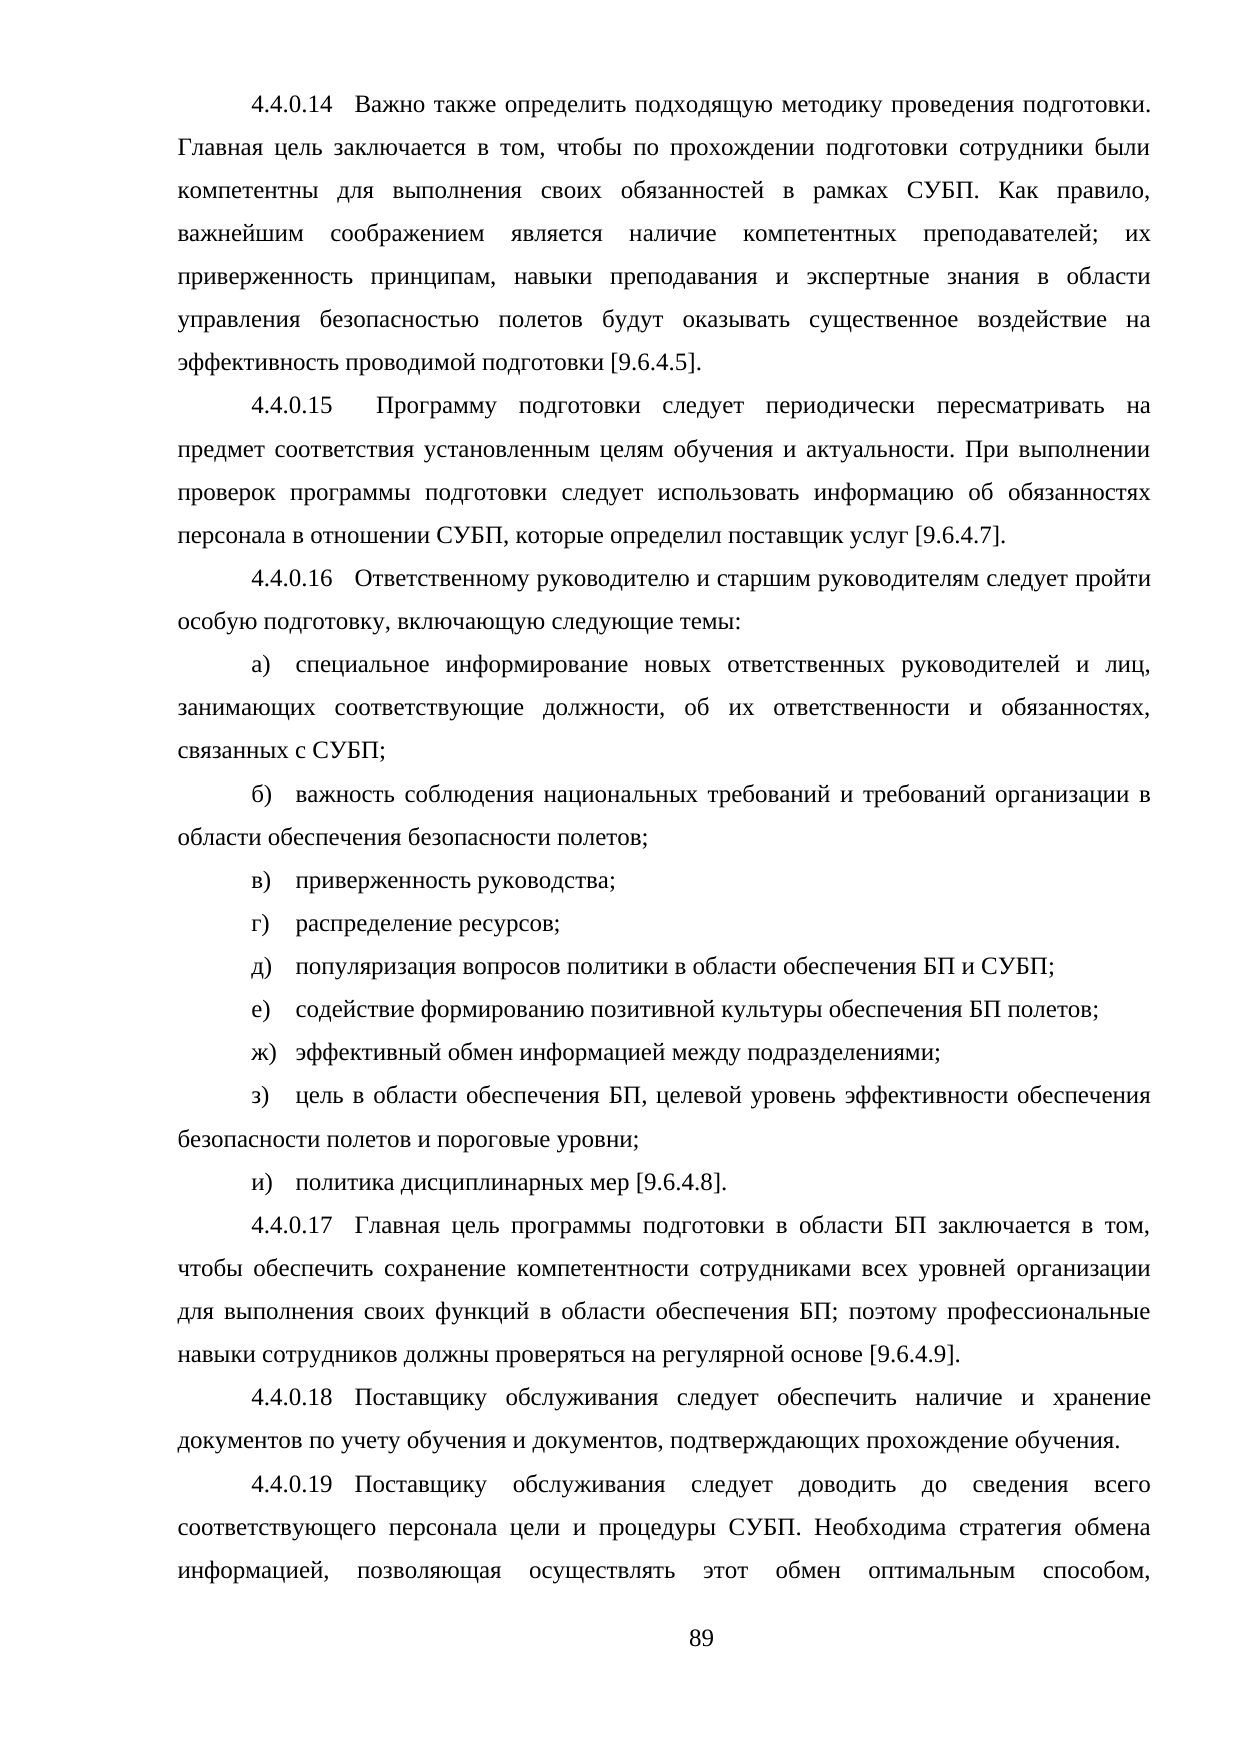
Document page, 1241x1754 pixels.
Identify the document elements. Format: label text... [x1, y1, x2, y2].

list Ответственному руководителю и старшим руководителям следует пройти особую подготовку, включающую следующие темы: [177, 563, 1152, 635]
list важность соблюдения национальных требований и требований организации в области обеспечения безопасности полетов; [177, 779, 1152, 851]
list специальное информирование новых ответственных руководителей и лиц, занимающих соответствующие должности, об их ответственности и обязанностях, связанных с СУБП; [177, 649, 1152, 764]
list распределение ресурсов; [177, 908, 1152, 937]
list содействие формированию позитивной культуры обеспечения БП полетов; [177, 994, 1152, 1023]
list цель в области обеспечения БП, целевой уровень эффективности обеспечения безопасности полетов и пороговые уровни; [177, 1081, 1152, 1152]
list эффективный обмен информацией между подразделениями; [177, 1037, 1152, 1066]
list Поставщику обслуживания следует обеспечить наличие и хранение документов по учету обучения и документов, подтверждающих прохождение обучения. [177, 1382, 1152, 1454]
list популяризация вопросов политики в области обеспечения БП и СУБП; [177, 951, 1152, 980]
list Программу подготовки следует периодически пересматривать на предмет соответствия установленным целям обучения и актуальности. При выполнении проверок программы подготовки следует использовать информацию об обязанностях персонала в отношении СУБП, которые определил поставщик услуг [9.6.4.7]. [177, 391, 1152, 549]
list Важно также определить подходящую методику проведения подготовки. Главная цель заключается в том, чтобы по прохождении подготовки сотрудники были компетентны для выполнения своих обязанностей в рамках СУБП. Как правило, важнейшим соображением является наличие компетентных преподавателей; их приверженность принципам, навыки преподавания и экспертные знания в области управления безопасностью полетов будут оказывать существенное воздействие на эффективность проводимой подготовки [9.6.4.5]. [177, 89, 1152, 376]
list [177, 1469, 1152, 1584]
list приверженность руководства; [177, 865, 1152, 894]
list политика дисциплинарных мер [9.6.4.8]. [177, 1167, 1152, 1196]
list Главная цель программы подготовки в области БП заключается в том, чтобы обеспечить сохранение компетентности сотрудниками всех уровней организации для выполнения своих функций в области обеспечения БП; поэтому профессиональные навыки сотрудников должны проверяться на регулярной основе [9.6.4.9]. [177, 1210, 1152, 1368]
